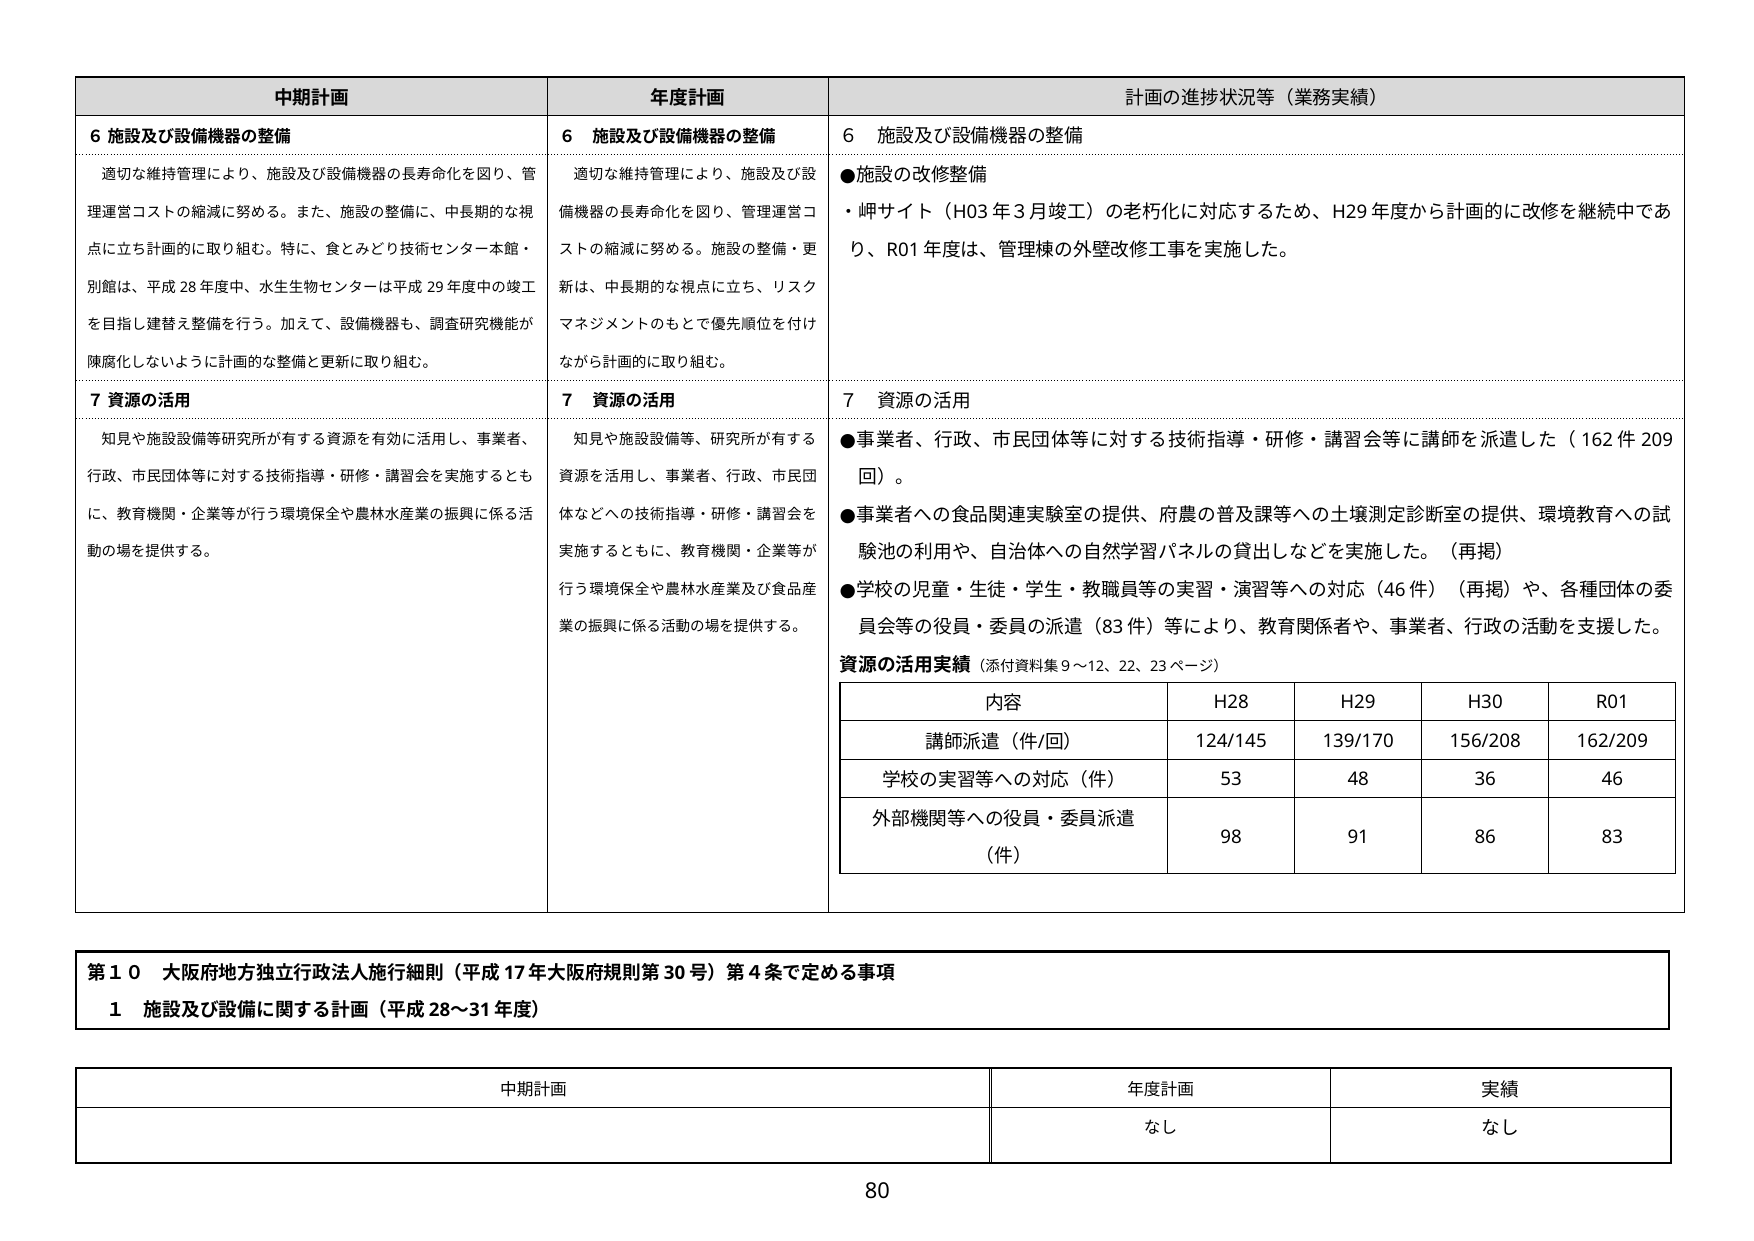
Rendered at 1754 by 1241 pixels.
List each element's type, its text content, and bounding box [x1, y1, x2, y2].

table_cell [77, 1108, 989, 1162]
table_cell ６ 施設及び設備機器の整備 [548, 116, 828, 153]
table_cell なし [1331, 1108, 1670, 1162]
table_cell ７ 資源の活用 [76, 380, 547, 418]
table_cell ●事業者、行政、市民団体等に対する技術指導・研修・講習会等に講師を派遣した（162件209回）。 ●事業者への食品関連実験室の提供、府農の普及課等への土壌測定診断室の提供、環境教育への試験池の利用や、自治体への自然学習パネルの貸出しなどを実施した。（再掲） ●学校の児童・生徒・学生・教職員等の実習・演習等への対応（46件）（再掲）や、各種団体の委員会等の役員・委員の派遣（83件）等により、教育関係者や、事業者、行政の活動を支援した。 資源の活用実績（添付資料集９～12、22、23ページ） [829, 418, 1684, 912]
table_cell 知見や施設設備等研究所が有する資源を有効に活用し、事業者、行政、市民団体等に対する技術指導・研修・講習会を実施するともに、教育機関・企業等が行う環境保全や農林水産業の振興に係る活動の場を提供する。 [76, 418, 547, 912]
table_header 実績 [1331, 1069, 1670, 1107]
table_header 計画の進捗状況等（業務実績） [829, 78, 1684, 115]
table_cell ７ 資源の活用 [548, 380, 828, 418]
table_header 中期計画 [76, 78, 547, 115]
table_cell なし [992, 1108, 1330, 1162]
table_cell ●施設の改修整備 ・岬サイト（H03年３月竣工）の老朽化に対応するため、H29年度から計画的に改修を継続中であり、R01年度は、管理棟の外壁改修工事を実施した。 [829, 154, 1684, 379]
table_header 年度計画 [548, 78, 828, 115]
table_cell ６ 施設及び設備機器の整備 [76, 116, 547, 153]
table_cell ７ 資源の活用 [829, 380, 1684, 418]
table_header 中期計画 [77, 1069, 989, 1107]
table_cell ６ 施設及び設備機器の整備 [829, 116, 1684, 153]
table_cell 知見や施設設備等、研究所が有する資源を活用し、事業者、行政、市民団体などへの技術指導・研修・講習会を実施するともに、教育機関・企業等が行う環境保全や農林水産業及び食品産業の振興に係る活動の場を提供する。 [548, 418, 828, 912]
table_header 第１０ 大阪府地方独立行政法人施行細則（平成17年大阪府規則第30号）第４条で定める事項 １ 施設及び設備に関する計画（平成28～31年度） [77, 953, 1668, 1027]
table_cell 適切な維持管理により、施設及び設備機器の長寿命化を図り、管理運営コストの縮減に努める。施設の整備・更新は、中長期的な視点に立ち、リスクマネジメントのもとで優先順位を付けながら計画的に取り組む。 [548, 154, 828, 379]
table_header 年度計画 [992, 1069, 1330, 1107]
table_cell 適切な維持管理により、施設及び設備機器の長寿命化を図り、管理運営コストの縮減に努める。また、施設の整備に、中長期的な視点に立ち計画的に取り組む。特に、食とみどり技術センター本館・別館は、平成28年度中、水生生物センターは平成29年度中の竣工を目指し建替え整備を行う。加えて、設備機器も、調査研究機能が陳腐化しないように計画的な整備と更新に取り組む。 [76, 154, 547, 379]
